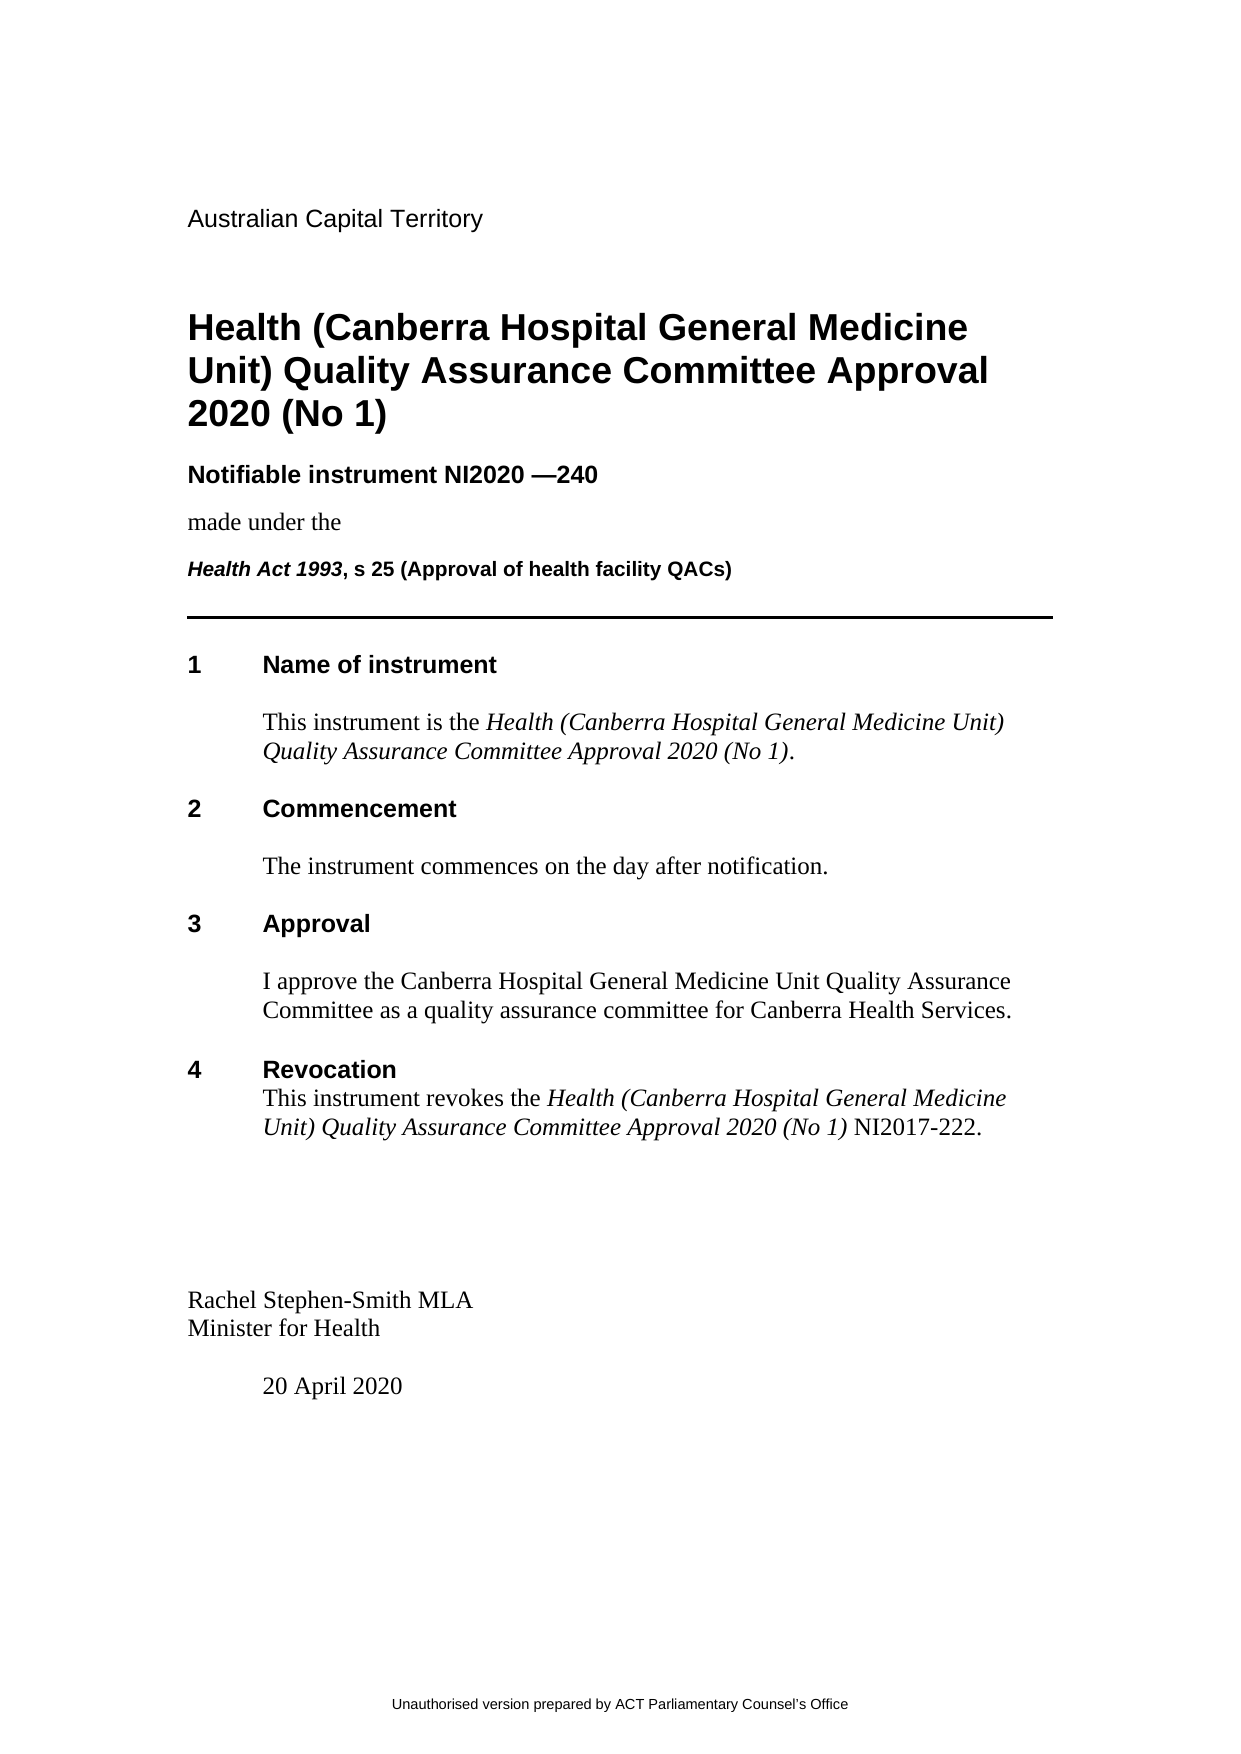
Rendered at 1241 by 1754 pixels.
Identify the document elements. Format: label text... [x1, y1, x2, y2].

subtitle Notifiable instrument NI2020 —240 [187, 460, 1053, 488]
subtitle I approve the Canberra Hospital General Medicine Unit Quality Assurance Committee as a quality assurance committee for Canberra Health Services. [262, 966, 1053, 1023]
text made under the [187, 507, 1053, 536]
text 4 Revocation [187, 1055, 1053, 1083]
subtitle 3 Approval [187, 908, 1053, 937]
text Health (Canberra Hospital General Medicine Unit) Quality Assurance Committee Approval 2020 (No 1) [187, 305, 1053, 435]
text The instrument commences on the day after notification. [262, 851, 1053, 880]
text Health Act 1993, s 25 (Approval of health facility QACs) [187, 557, 1053, 581]
text This instrument revokes the Health (Canberra Hospital General Medicine Unit) Quality Assurance Committee Approval 2020 (No 1) NI2017-222. [262, 1083, 1053, 1141]
subtitle Name of instrument [187, 650, 1053, 678]
text Rachel Stephen-Smith MLA [187, 1285, 1053, 1313]
text This instrument is the Health (Canberra Hospital General Medicine Unit) Quality Assurance Committee Approval 2020 (No 1). [262, 707, 1053, 765]
text 20 April 2020 [187, 1371, 1053, 1400]
text Minister for Health [187, 1313, 1053, 1342]
subtitle 2 Commencement [187, 793, 1053, 822]
